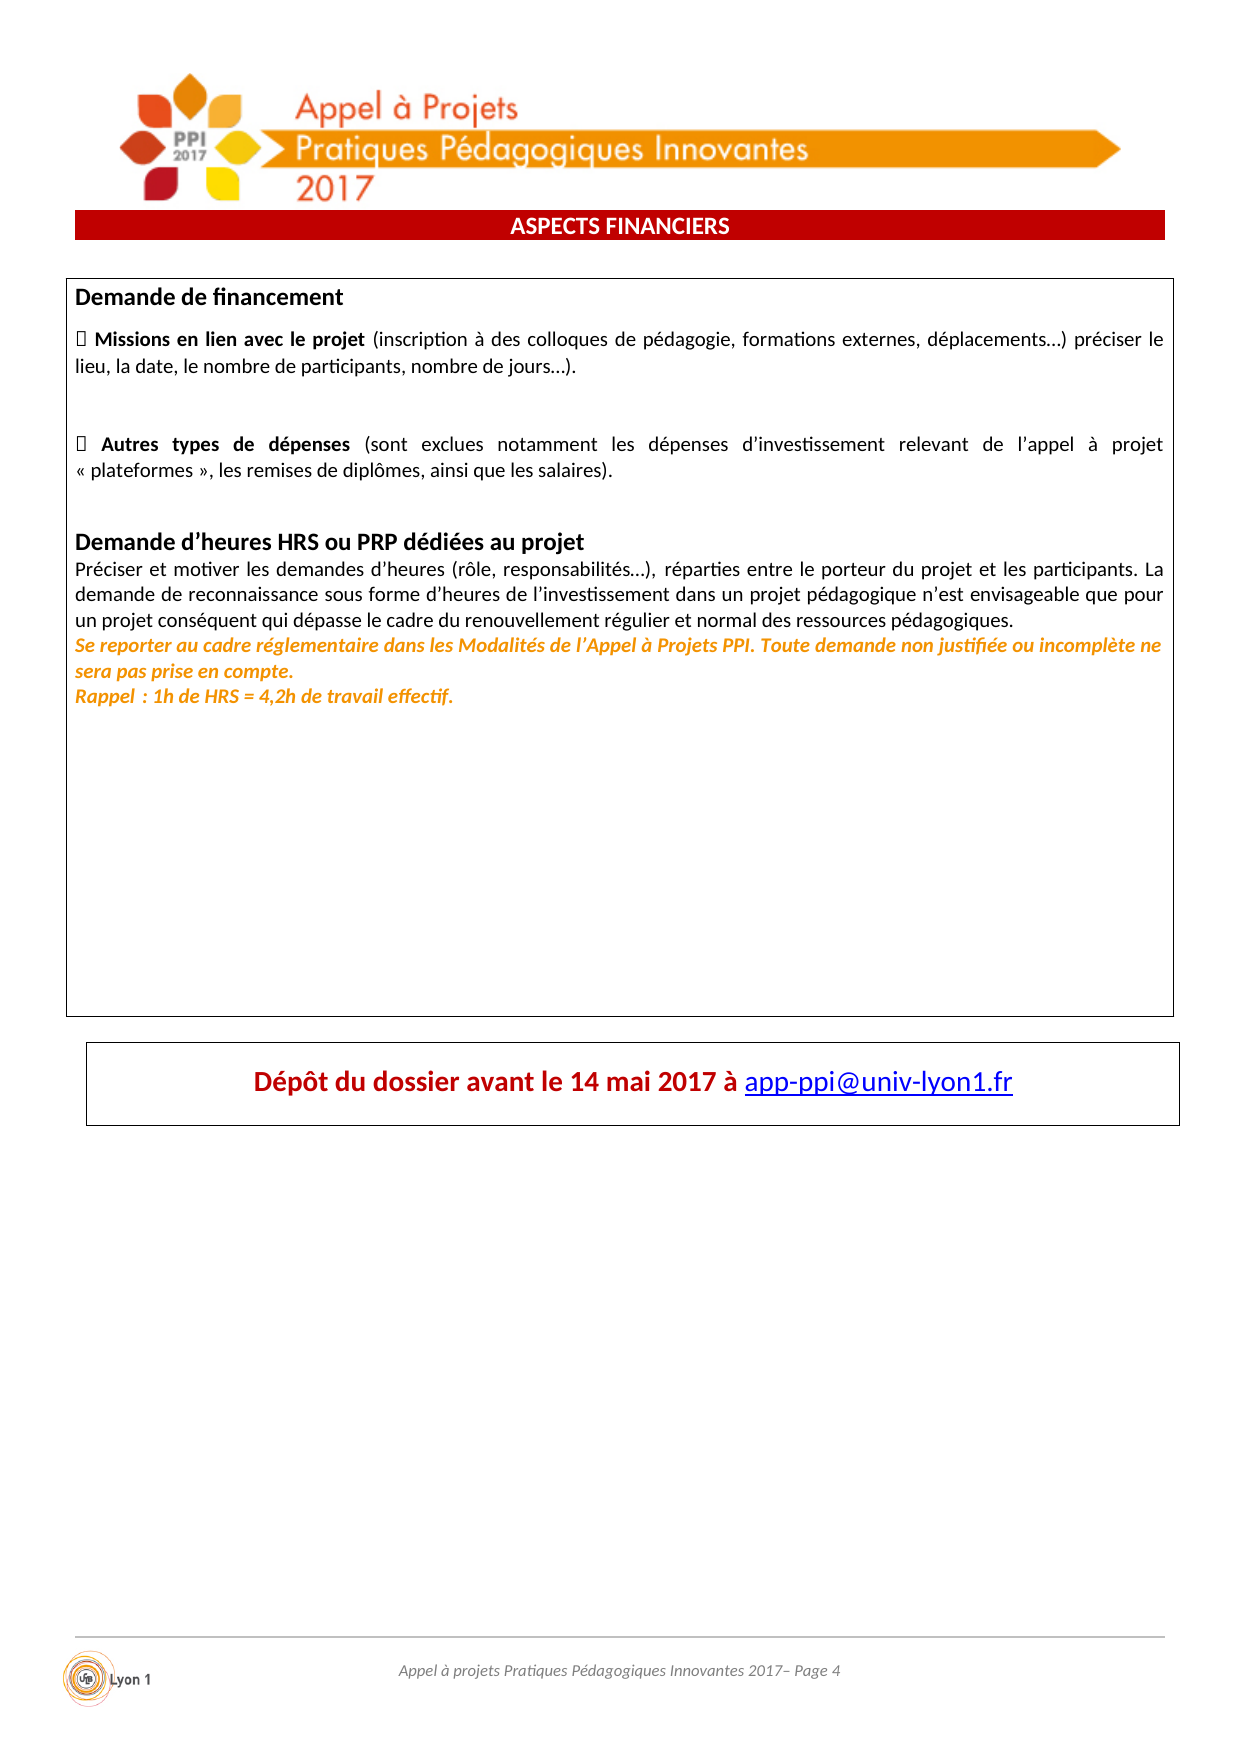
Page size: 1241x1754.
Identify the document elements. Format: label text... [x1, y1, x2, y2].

picture [47, 1648, 166, 1710]
text Demande de financement [67, 279, 1173, 312]
text Rappel : 1h de HRS = 4,2h de travail effectif. [75, 683, 1165, 709]
text ASPECTS FINANCIERS [75, 210, 1165, 240]
text Se reporter au cadre réglementaire dans les Modalités de l’Appel à Projets PPI. Toute demande non justifiée ou incomplète ne sera pas prise en compte. [75, 632, 1165, 683]
text Préciser et motiver les demandes d’heures (rôle, responsabilités…), réparties entre le porteur du projet et les participants. La demande de reconnaissance sous forme d’heures de l’investissement dans un projet pédagogique n’est envisageable que pour un projet conséquent qui dépasse le cadre du renouvellement régulier et normal des ressources pédagogiques. [75, 556, 1165, 632]
table_header Dépôt du dossier avant le 14 mai 2017 à app-ppi@univ-lyon1.fr [87, 1043, 1179, 1124]
text Demande d’heures HRS ou PRP dédiées au projet [67, 522, 1173, 556]
text  Missions en lien avec le projet (inscription à des colloques de pédagogie, formations externes, déplacements…) préciser le lieu, la date, le nombre de participants, nombre de jours…). [67, 321, 1173, 378]
text  Autres types de dépenses (sont exclues notamment les dépenses d’investissement relevant de l’appel à projet « plateformes », les remises de diplômes, ainsi que les salaires). [67, 426, 1173, 483]
picture [119, 73, 1121, 210]
